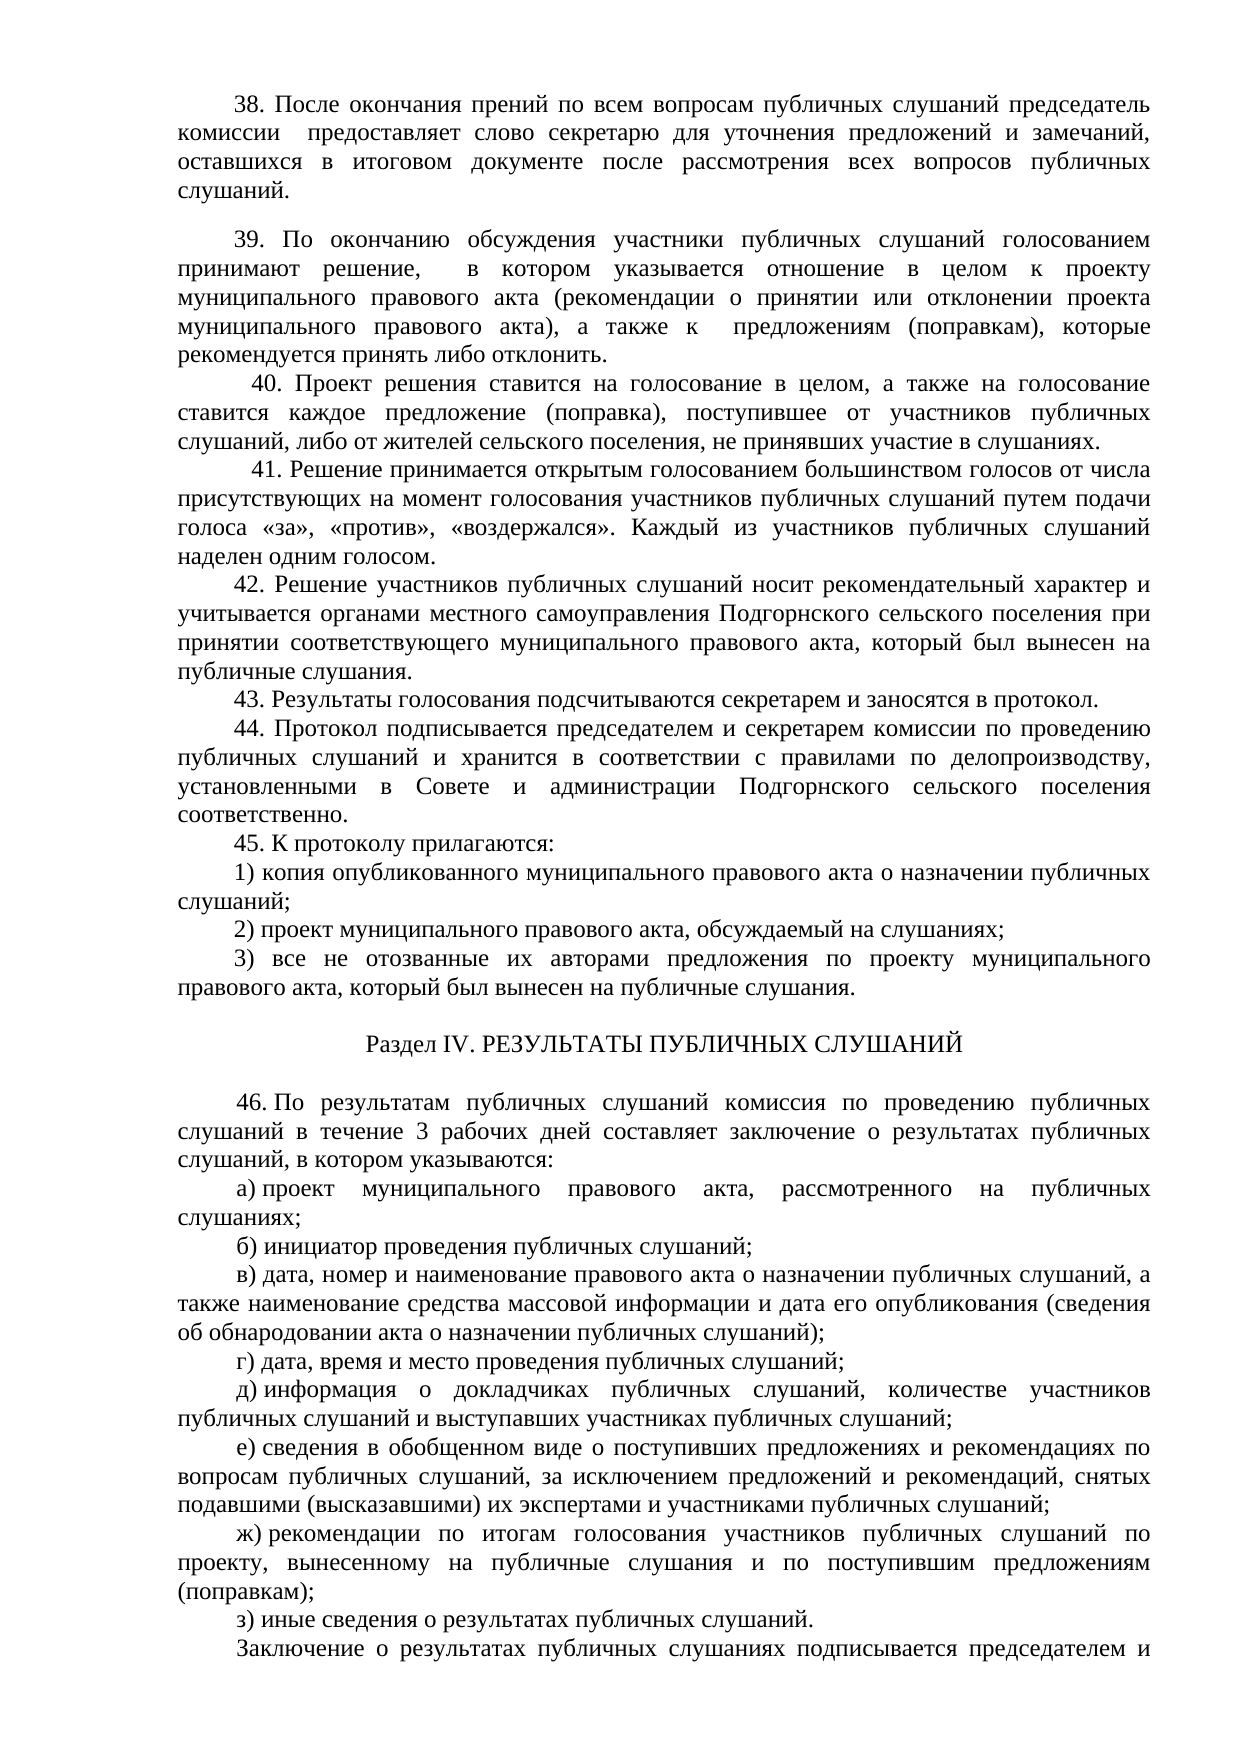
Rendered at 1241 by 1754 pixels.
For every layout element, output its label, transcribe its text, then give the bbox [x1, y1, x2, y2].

text б) инициатор проведения публичных слушаний; [177, 1231, 1152, 1259]
text 3) все не отозванные их авторами предложения по проекту муниципального правового акта, который был вынесен на публичные слушания. [177, 943, 1152, 1001]
text 45. К протоколу прилагаются: [177, 828, 1152, 857]
text в) дата, номер и наименование правового акта о назначении публичных слушаний, а также наименование средства массовой информации и дата его опубликования (сведения об обнародовании акта о назначении публичных слушаний); [177, 1259, 1152, 1346]
text 2) проект муниципального правового акта, обсуждаемый на слушаниях; [177, 914, 1152, 943]
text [177, 1633, 1152, 1662]
text 38. После окончания прений по всем вопросам публичных слушаний председатель комиссии предоставляет слово секретарю для уточнения предложений и замечаний, оставшихся в итоговом документе после рассмотрения всех вопросов публичных слушаний. [177, 89, 1152, 204]
text 39. По окончанию обсуждения участники публичных слушаний голосованием принимают решение, в котором указывается отношение в целом к проекту муниципального правового акта (рекомендации о принятии или отклонении проекта муниципального правового акта), а также к предложениям (поправкам), которые рекомендуется принять либо отклонить. [177, 224, 1152, 368]
text е) сведения в обобщенном виде о поступивших предложениях и рекомендациях по вопросам публичных слушаний, за исключением предложений и рекомендаций, снятых подавшими (высказавшими) их экспертами и участниками публичных слушаний; [177, 1432, 1152, 1518]
text 41. Решение принимается открытым голосованием большинством голосов от числа присутствующих на момент голосования участников публичных слушаний путем подачи голоса «за», «против», «воздержался». Каждый из участников публичных слушаний наделен одним голосом. [177, 454, 1152, 569]
text г) дата, время и место проведения публичных слушаний; [177, 1346, 1152, 1374]
text Раздел IV. РЕЗУЛЬТАТЫ ПУБЛИЧНЫХ СЛУШАНИЙ [177, 1029, 1152, 1058]
text 40. Проект решения ставится на голосование в целом, а также на голосование ставится каждое предложение (поправка), поступившее от участников публичных слушаний, либо от жителей сельского поселения, не принявших участие в слушаниях. [177, 368, 1152, 454]
text д) информация о докладчиках публичных слушаний, количестве участников публичных слушаний и выступавших участниках публичных слушаний; [177, 1374, 1152, 1432]
text 42. Решение участников публичных слушаний носит рекомендательный характер и учитывается органами местного самоуправления Подгорнского сельского поселения при принятии соответствующего муниципального правового акта, который был вынесен на публичные слушания. [177, 569, 1152, 684]
text 44. Протокол подписывается председателем и секретарем комиссии по проведению публичных слушаний и хранится в соответствии с правилами по делопроизводству, установленными в Совете и администрации Подгорнского сельского поселения соответственно. [177, 713, 1152, 828]
text а) проект муниципального правового акта, рассмотренного на публичных слушаниях; [177, 1173, 1152, 1231]
text 46. По результатам публичных слушаний комиссия по проведению публичных слушаний в течение 3 рабочих дней составляет заключение о результатах публичных слушаний, в котором указываются: [177, 1087, 1152, 1173]
text з) иные сведения о результатах публичных слушаний. [177, 1604, 1152, 1633]
text ж) рекомендации по итогам голосования участников публичных слушаний по проекту, вынесенному на публичные слушания и по поступившим предложениям (поправкам); [177, 1518, 1152, 1604]
text 1) копия опубликованного муниципального правового акта о назначении публичных слушаний; [177, 857, 1152, 914]
text 43. Результаты голосования подсчитываются секретарем и заносятся в протокол. [177, 684, 1152, 713]
